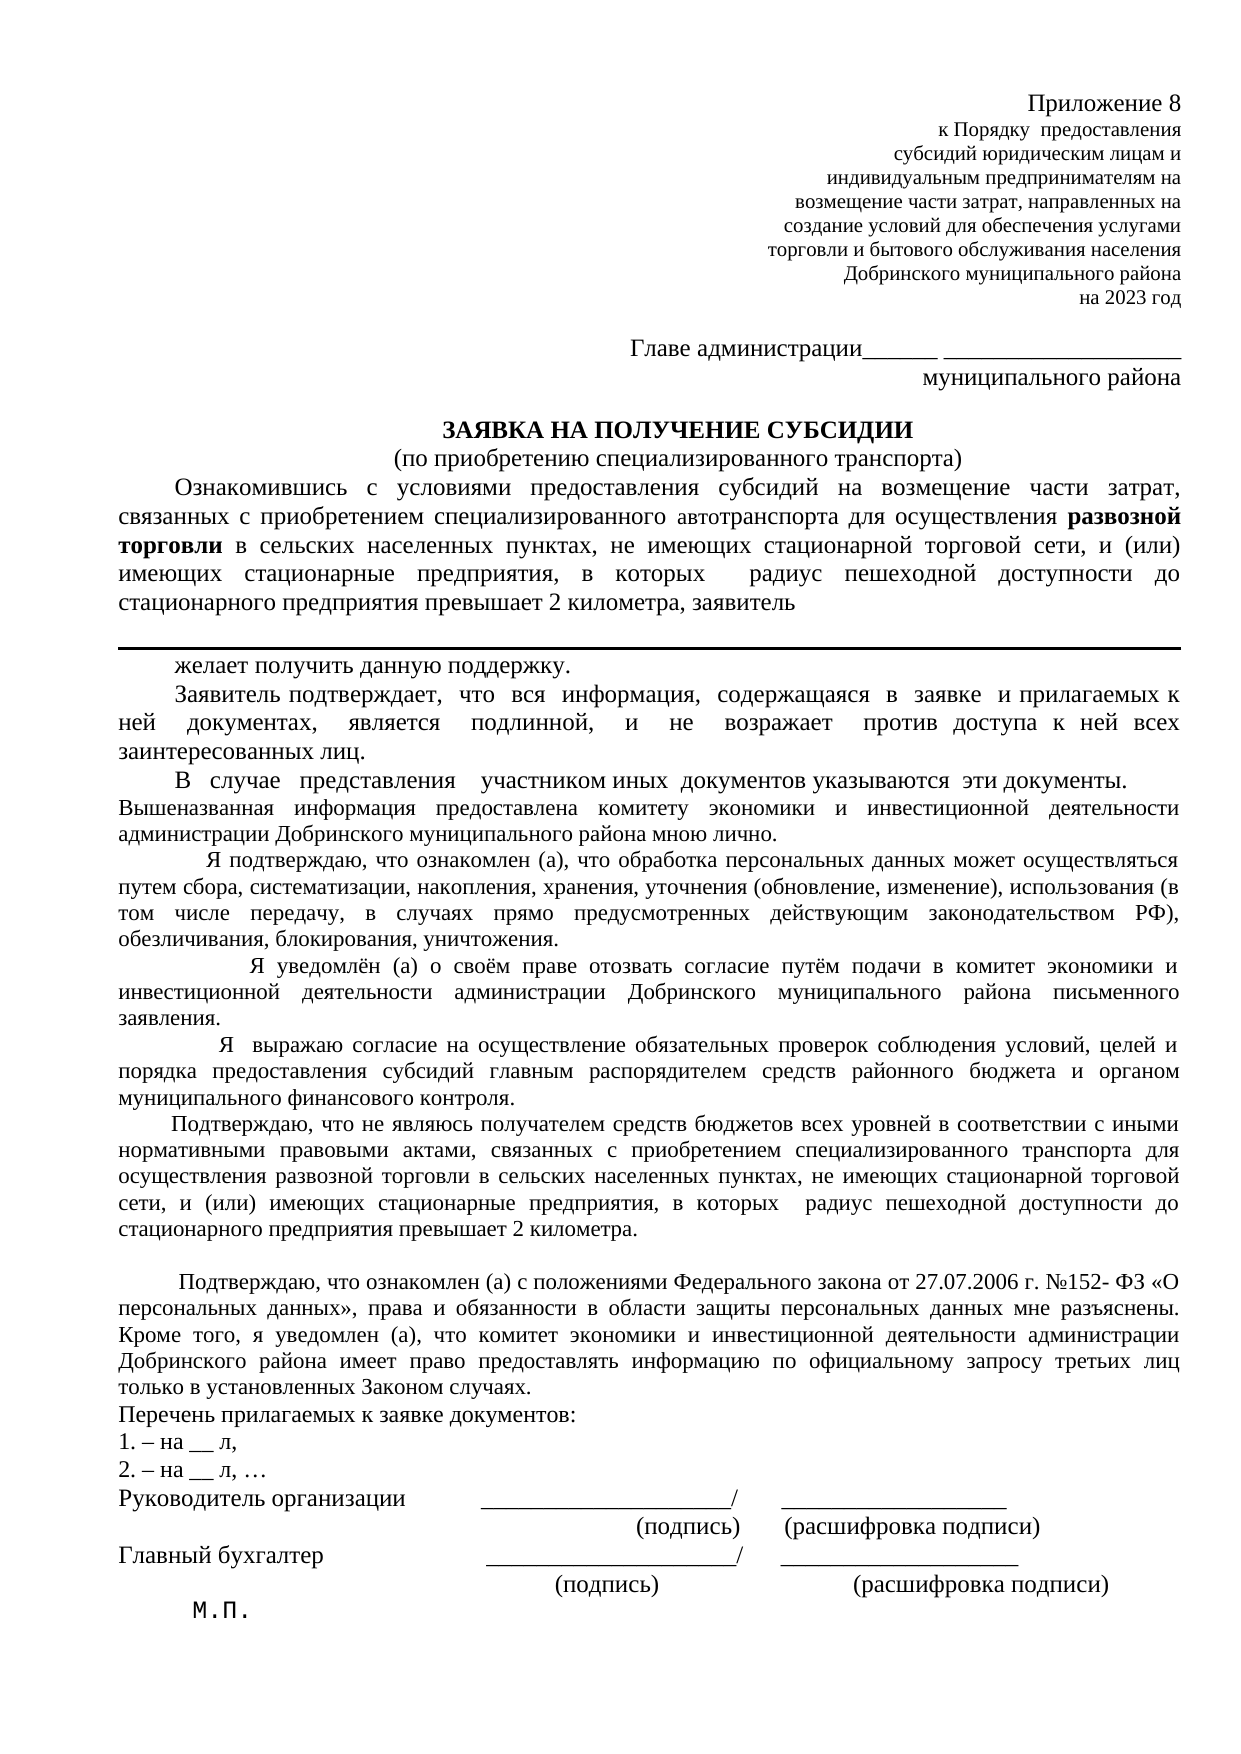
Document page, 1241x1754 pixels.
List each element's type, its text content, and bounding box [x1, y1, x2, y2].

text Я выражаю согласие на осуществление обязательных проверок соблюдения условий, целей и порядка предоставления субсидий главным распорядителем средств районного бюджета и органом муниципального финансового контроля. [118, 1031, 1181, 1110]
text Подтверждаю, что не являюсь получателем средств бюджетов всех уровней в соответствии с иными нормативными правовыми актами, связанных с приобретением специализированного транспорта для осуществления развозной торговли в сельских населенных пунктах, не имеющих стационарной торговой сети, и (или) имеющих стационарные предприятия, в которых радиус пешеходной доступности до стационарного предприятия превышает 2 километра. [118, 1110, 1181, 1242]
text Я подтверждаю, что ознакомлен (а), что обработка персональных данных может осуществляться путем сбора, систематизации, накопления, хранения, уточнения (обновление, изменение), использования (в том числе передачу, в случаях прямо предусмотренных действующим законодательством РФ), обезличивания, блокирования, уничтожения. [118, 846, 1181, 952]
text Главный бухгалтер ____________________/ ___________________ [118, 1540, 1181, 1569]
text Главе администрации______ ___________________ [118, 333, 1181, 362]
text индивидуальным предпринимателям на [118, 165, 1181, 189]
text Руководитель организации ____________________/ __________________ [118, 1483, 1181, 1511]
text создание условий для обеспечения услугами [118, 213, 1181, 237]
text В случае представления участником иных документов указываются эти документы. [118, 765, 1181, 794]
text к Порядку предоставления [118, 117, 1181, 141]
text Вышеназванная информация предоставлена комитету экономики и инвестиционной деятельности администрации Добринского муниципального района мною лично. [118, 794, 1181, 846]
text М.П. [118, 1598, 1181, 1626]
text Ознакомившись с условиями предоставления субсидий на возмещение части затрат, связанных с приобретением специализированного автотранспорта для осуществления развозной торговли в сельских населенных пунктах, не имеющих стационарной торговой сети, и (или) имеющих стационарные предприятия, в которых радиус пешеходной доступности до стационарного предприятия превышает 2 километра, заявитель [118, 472, 1181, 616]
text на 2023 год [118, 285, 1181, 309]
text Заявитель подтверждает, что вся информация, содержащаяся в заявке и прилагаемых к ней документах, является подлинной, и не возражает против доступа к ней всех заинтересованных лиц. [118, 679, 1181, 765]
text возмещение части затрат, направленных на [118, 189, 1181, 213]
text Перечень прилагаемых к заявке документов: [118, 1400, 1181, 1427]
text муниципального района [118, 362, 1181, 391]
text (подпись) (расшифровка подписи) [118, 1569, 1181, 1598]
text Подтверждаю, что ознакомлен (а) с положениями Федерального закона от 27.07.2006 г. №152- ФЗ «О персональных данных», права и обязанности в области защиты персональных данных мне разъяснены. Кроме того, я уведомлен (а), что комитет экономики и инвестиционной деятельности администрации Добринского района имеет право предоставлять информацию по официальному запросу третьих лиц только в установленных Законом случаях. [118, 1268, 1181, 1400]
text субсидий юридическим лицам и [118, 141, 1181, 165]
text ЗАЯВКА НА ПОЛУЧЕНИЕ СУБСИДИИ [118, 415, 1181, 443]
text (подпись) (расшифровка подписи) [118, 1511, 1181, 1540]
text 1. – на __ л, [118, 1427, 1181, 1455]
text 2. – на __ л, … [118, 1455, 1181, 1483]
text Приложение 8 [118, 88, 1181, 117]
text Я уведомлён (а) о своём праве отозвать согласие путём подачи в комитет экономики и инвестиционной деятельности администрации Добринского муниципального района письменного заявления. [118, 952, 1181, 1031]
text Добринского муниципального района [118, 261, 1181, 285]
text желает получить данную поддержку. [118, 650, 1181, 679]
text (по приобретению специализированного транспорта) [118, 443, 1181, 472]
text торговли и бытового обслуживания населения [118, 237, 1181, 261]
